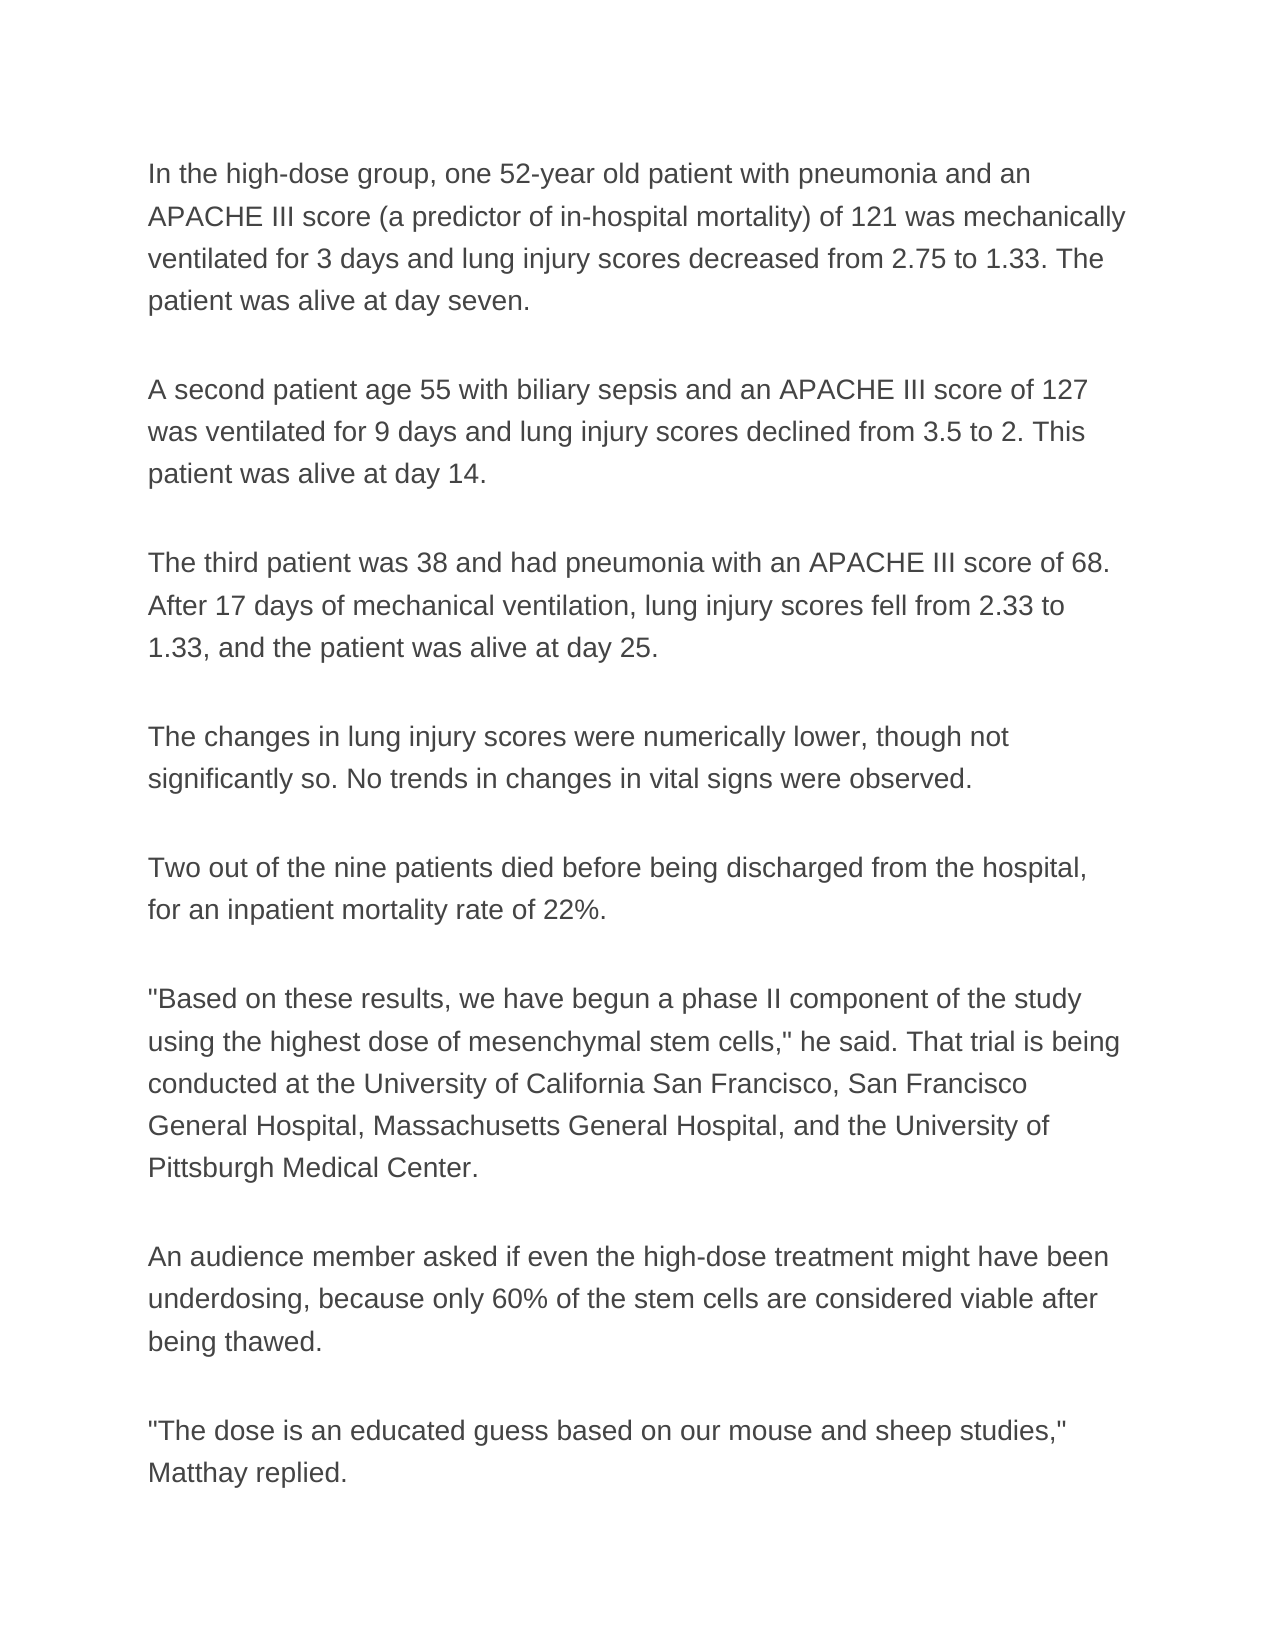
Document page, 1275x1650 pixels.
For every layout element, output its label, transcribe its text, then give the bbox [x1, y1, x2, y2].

text "The dose is an educated guess based on our mouse and sheep studies," Matthay replied. [148, 1404, 1127, 1488]
text "Based on these results, we have begun a phase II component of the study using the highest dose of mesenchymal stem cells," he said. That trial is being conducted at the University of California San Francisco, San Francisco General Hospital, Massachusetts General Hospital, and the University of Pittsburgh Medical Center. [148, 973, 1127, 1183]
text In the high-dose group, one 52-year old patient with pneumonia and an APACHE III score (a predictor of in-hospital mortality) of 121 was mechanically ventilated for 3 days and lung injury scores decreased from 2.75 to 1.33. The patient was alive at day seven. [148, 148, 1127, 316]
text An audience member asked if even the high-dose treatment might have been underdosing, because only 60% of the stem cells are considered viable after being thawed. [148, 1230, 1127, 1357]
text The third patient was 38 and had pneumonia with an APACHE III score of 68. After 17 days of mechanical ventilation, lung injury scores fell from 2.33 to 1.33, and the patient was alive at day 25. [148, 537, 1127, 663]
text The changes in lung injury scores were numerically lower, though not significantly so. No trends in changes in vital signs were observed. [148, 710, 1127, 794]
text A second patient age 55 with biliary sepsis and an APACHE III score of 127 was ventilated for 9 days and lung injury scores declined from 3.5 to 2. This patient was alive at day 14. [148, 363, 1127, 490]
text Two out of the nine patients died before being discharged from the hospital, for an inpatient mortality rate of 22%. [148, 841, 1127, 926]
